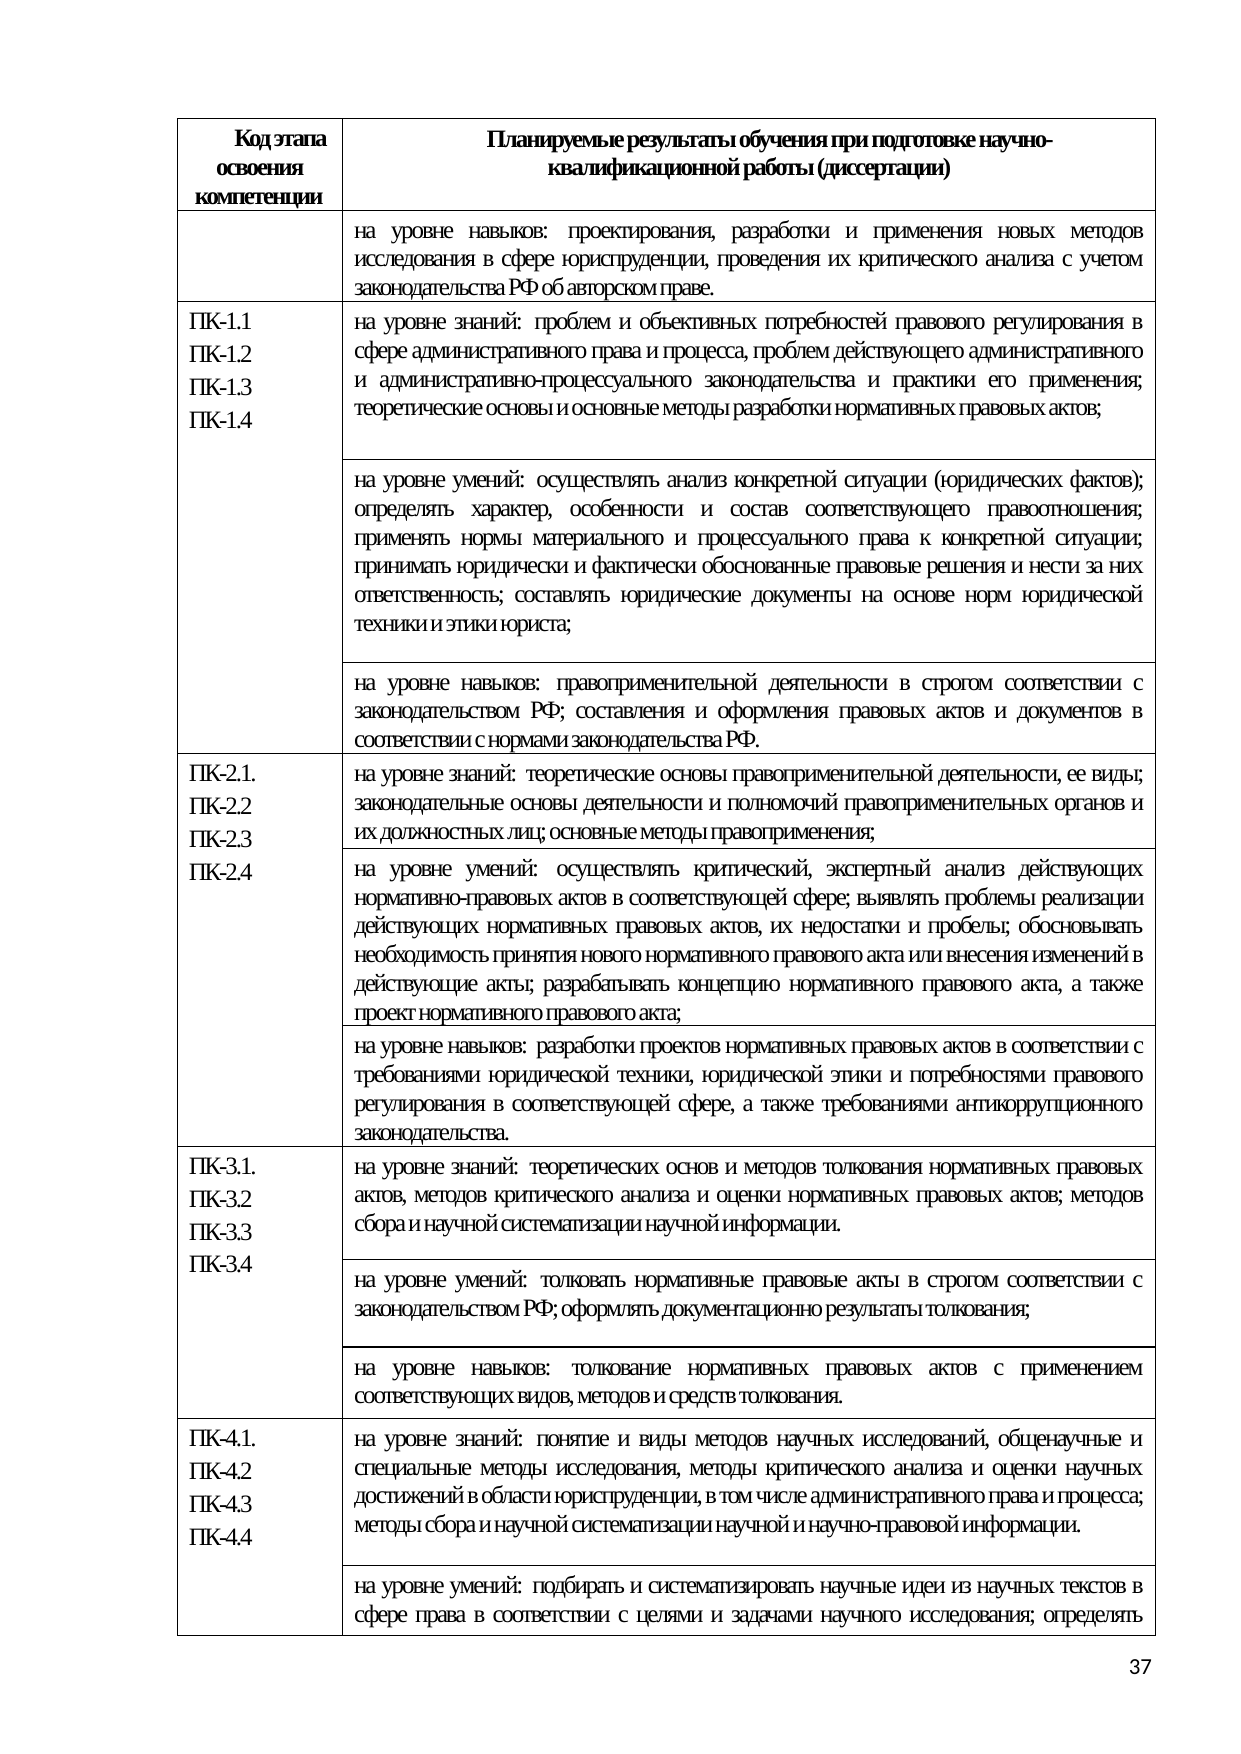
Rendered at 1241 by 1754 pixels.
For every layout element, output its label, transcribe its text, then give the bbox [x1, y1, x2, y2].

table_cell ПК-3.1. ПК-3.2 ПК-3.3 ПК-3.4 [178, 1147, 342, 1418]
table_cell на уровне знаний: понятие и виды методов научных исследований, общенаучные и специальные методы исследования, методы критического анализа и оценки научных достижений в области юриспруденции, в том числе административного права и процесса; методы сбора и научной систематизации научной и научно-правовой информации. [343, 1419, 1155, 1565]
table_cell ПК-4.1. ПК-4.2 ПК-4.3 ПК-4.4 [178, 1419, 342, 1635]
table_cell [343, 1566, 1155, 1635]
table_cell на уровне умений: осуществлять анализ конкретной ситуации (юридических фактов); определять характер, особенности и состав соответствующего правоотношения; применять нормы материального и процессуального права к конкретной ситуации; принимать юридически и фактически обоснованные правовые решения и нести за них ответственность; составлять юридические документы на основе норм юридической техники и этики юриста; [343, 460, 1155, 662]
table_cell на уровне навыков: правоприменительной деятельности в строгом соответствии с законодательством РФ; составления и оформления правовых актов и документов в соответствии с нормами законодательства РФ. [343, 663, 1155, 753]
table_cell на уровне знаний: теоретические основы правоприменительной деятельности, ее виды; законодательные основы деятельности и полномочий правоприменительных органов и их должностных лиц; основные методы правоприменения; [343, 754, 1155, 848]
table_cell на уровне навыков: толкование нормативных правовых актов с применением соответствующих видов, методов и средств толкования. [343, 1348, 1155, 1418]
table_cell на уровне знаний: проблем и объективных потребностей правового регулирования в сфере административного права и процесса, проблем действующего административного и административно-процессуального законодательства и практики его применения; теоретические основы и основные методы разработки нормативных правовых актов; [343, 302, 1155, 459]
table_header Планируемые результаты обучения при подготовке научно-квалификационной работы (диссертации) [343, 119, 1155, 209]
table_cell на уровне умений: толковать нормативные правовые акты в строгом соответствии с законодательством РФ; оформлять документационно результаты толкования; [343, 1260, 1155, 1346]
table_cell на уровне навыков: разработки проектов нормативных правовых актов в соответствии с требованиями юридической техники, юридической этики и потребностями правового регулирования в соответствующей сфере, а также требованиями антикоррупционного законодательства. [343, 1026, 1155, 1146]
table_cell ПК-2.1. ПК-2.2 ПК-2.3 ПК-2.4 [178, 754, 342, 1146]
table_cell на уровне умений: осуществлять критический, экспертный анализ действующих нормативно-правовых актов в соответствующей сфере; выявлять проблемы реализации действующих нормативных правовых актов, их недостатки и пробелы; обосновывать необходимость принятия нового нормативного правового акта или внесения изменений в действующие акты; разрабатывать концепцию нормативного правового акта, а также проект нормативного правового акта; [343, 849, 1155, 1025]
table_cell на уровне знаний: теоретических основ и методов толкования нормативных правовых актов, методов критического анализа и оценки нормативных правовых актов; методов сбора и научной систематизации научной информации. [343, 1147, 1155, 1259]
table_header Код этапа освоения компетенции [178, 119, 342, 209]
table_cell на уровне навыков: проектирования, разработки и применения новых методов исследования в сфере юриспруденции, проведения их критического анализа с учетом законодательства РФ об авторском праве. [343, 211, 1155, 301]
table_cell ПК-1.1 ПК-1.2 ПК-1.3 ПК-1.4 [178, 302, 342, 753]
